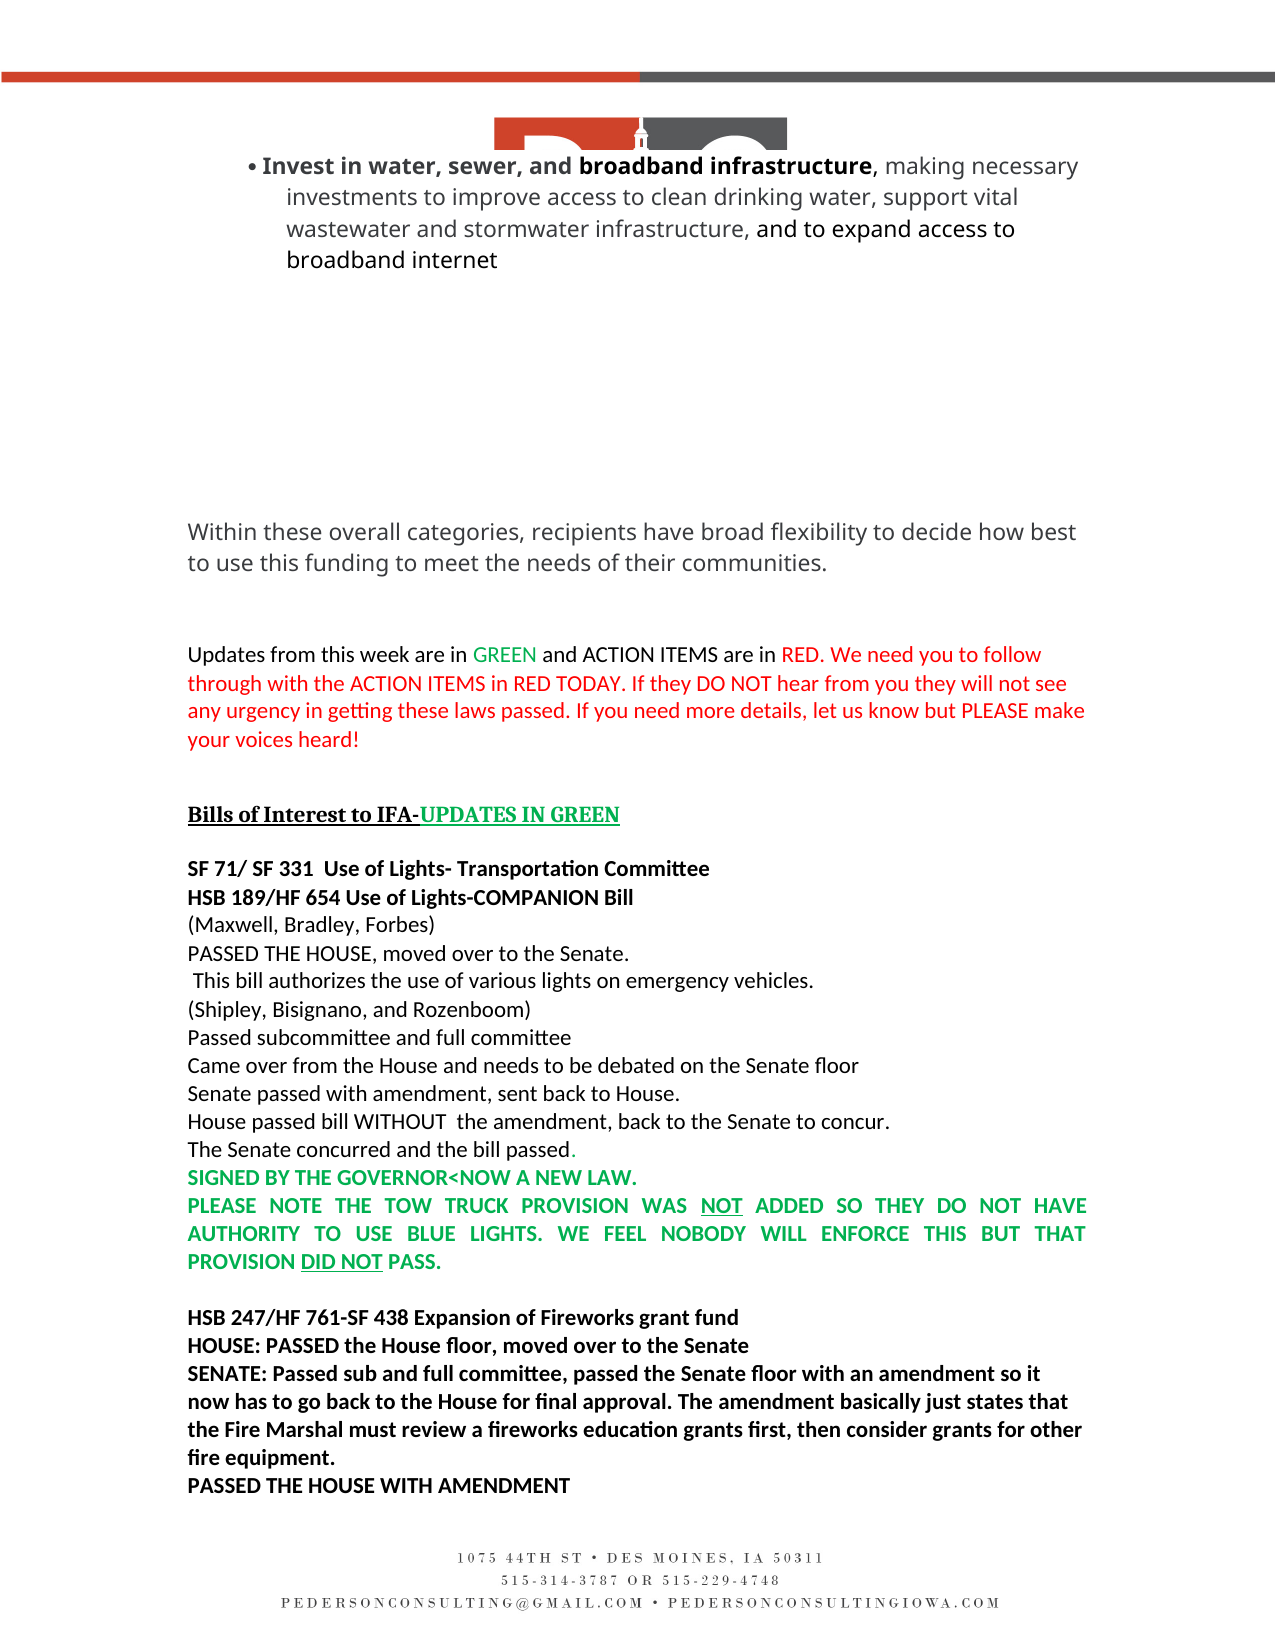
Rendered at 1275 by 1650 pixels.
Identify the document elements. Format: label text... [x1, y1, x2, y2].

text the Fire Marshal must review a fireworks education grants first, then consider grants for other fire equipment. [187, 1415, 1087, 1471]
text PASSED THE HOUSE WITH AMENDMENT [187, 1471, 1087, 1499]
text Senate passed with amendment, sent back to House. [187, 1079, 1087, 1107]
text SIGNED BY THE GOVERNOR<NOW A NEW LAW. [187, 1163, 1087, 1191]
text PASSED THE HOUSE, moved over to the Senate. [187, 939, 1087, 967]
text This bill authorizes the use of various lights on emergency vehicles. [187, 967, 1087, 995]
text (Shipley, Bisignano, and Rozenboom) [187, 995, 1087, 1023]
text (Maxwell, Bradley, Forbes) [187, 911, 1087, 939]
text HSB 189/HF 654 Use of Lights-COMPANION Bill [187, 883, 1087, 911]
text SF 71/ SF 331 Use of Lights- Transportation Committee [187, 854, 1087, 883]
text The Senate concurred and the bill passed. [187, 1135, 1087, 1163]
text HOUSE: PASSED the House floor, moved over to the Senate [187, 1331, 1087, 1359]
text SENATE: Passed sub and full committee, passed the Senate floor with an amendment so it now has to go back to the House for final approval. The amendment basically just states that [187, 1359, 1087, 1415]
text Came over from the House and needs to be debated on the Senate floor [187, 1051, 1087, 1079]
picture [0, 1, 1275, 1650]
text Bills of Interest to IFA-UPDATES IN GREEN [187, 802, 1087, 828]
text Updates from this week are in GREEN and ACTION ITEMS are in RED. We need you to follow through with the ACTION ITEMS in RED TODAY. If they DO NOT hear from you they will not see any urgency in getting these laws passed. If you need more details, let us know but PLEASE make your voices heard! [187, 641, 1087, 753]
text Within these overall categories, recipients have broad flexibility to decide how best to use this funding to meet the needs of their communities. [187, 516, 1087, 578]
text HSB 247/HF 761-SF 438 Expansion of Fireworks grant fund [187, 1303, 1087, 1331]
text House passed bill WITHOUT the amendment, back to the Senate to concur. [187, 1107, 1087, 1135]
text Passed subcommittee and full committee [187, 1023, 1087, 1051]
list Invest in water, sewer, and broadband infrastructure, making necessary investments to improve access to clean drinking water, support vital wastewater and stormwater infrastructure, and to expand access to broadband internet [248, 150, 1087, 275]
text PLEASE NOTE THE TOW TRUCK PROVISION WAS NOT ADDED SO THEY DO NOT HAVE AUTHORITY TO USE BLUE LIGHTS. WE FEEL NOBODY WILL ENFORCE THIS BUT THAT PROVISION DID NOT PASS. [187, 1191, 1087, 1275]
